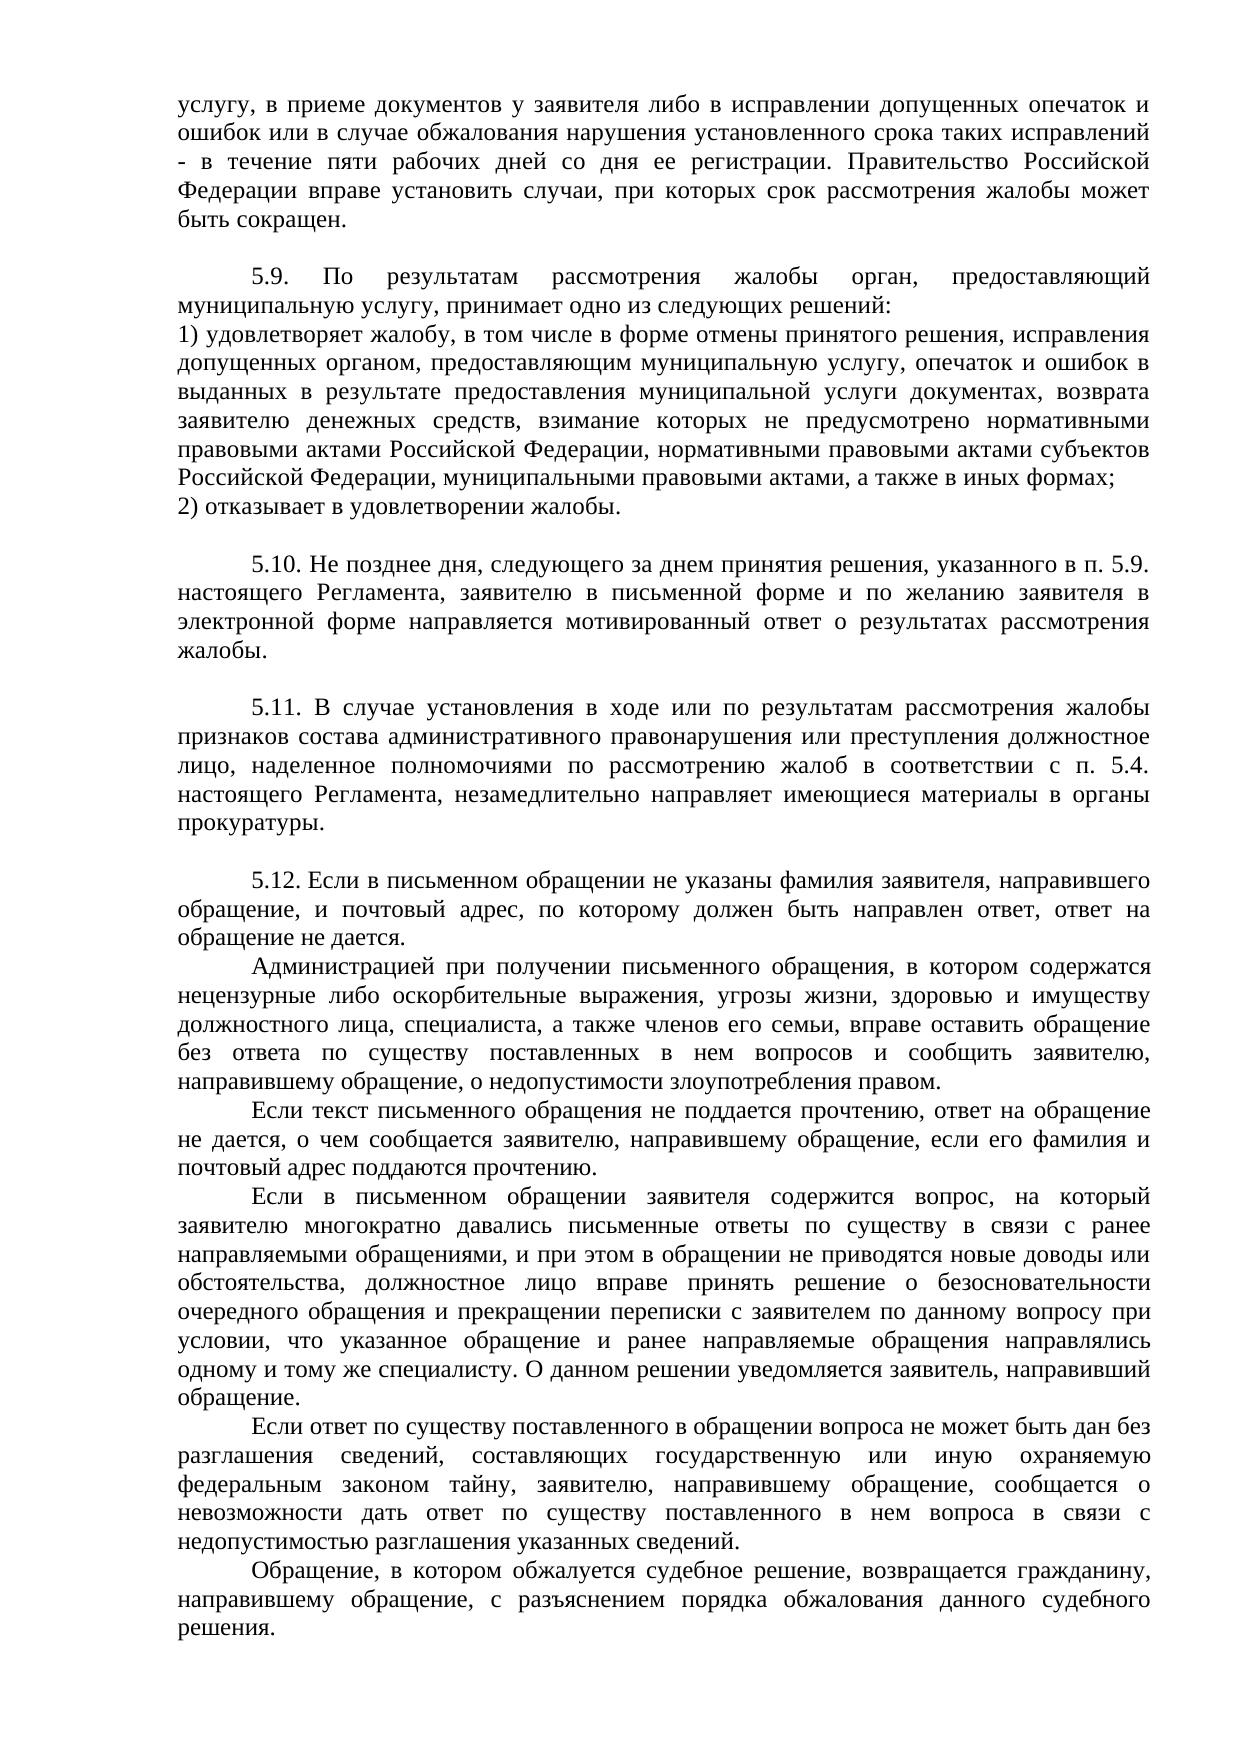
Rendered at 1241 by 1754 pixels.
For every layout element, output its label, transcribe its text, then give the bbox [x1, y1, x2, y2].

text 5.9. По результатам рассмотрения жалобы орган, предоставляющий муниципальную услугу, принимает одно из следующих решений: [177, 261, 1152, 319]
text Администрацией при получении письменного обращения, в котором содержатся нецензурные либо оскорбительные выражения, угрозы жизни, здоровью и имуществу должностного лица, специалиста, а также членов его семьи, вправе оставить обращение без ответа по существу поставленных в нем вопросов и сообщить заявителю, направившему обращение, о недопустимости злоупотребления правом. [177, 951, 1152, 1095]
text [177, 89, 1152, 232]
text 2) отказывает в удовлетворении жалобы. [177, 491, 1152, 520]
text Если ответ по существу поставленного в обращении вопроса не может быть дан без разглашения сведений, составляющих государственную или иную охраняемую федеральным законом тайну, заявителю, направившему обращение, сообщается о невозможности дать ответ по существу поставленного в нем вопроса в связи с недопустимостью разглашения указанных сведений. [177, 1411, 1152, 1555]
text Если текст письменного обращения не поддается прочтению, ответ на обращение не дается, о чем сообщается заявителю, направившему обращение, если его фамилия и почтовый адрес поддаются прочтению. [177, 1095, 1152, 1181]
text 5.11. В случае установления в ходе или по результатам рассмотрения жалобы признаков состава административного правонарушения или преступления должностное лицо, наделенное полномочиями по рассмотрению жалоб в соответствии с п. 5.4. настоящего Регламента, незамедлительно направляет имеющиеся материалы в органы прокуратуры. [177, 692, 1152, 836]
text 5.12. Если в письменном обращении не указаны фамилия заявителя, направившего обращение, и почтовый адрес, по которому должен быть направлен ответ, ответ на обращение не дается. [177, 865, 1152, 951]
text Обращение, в котором обжалуется судебное решение, возвращается гражданину, направившему обращение, с разъяснением порядка обжалования данного судебного решения. [177, 1555, 1152, 1641]
text 5.10. Не позднее дня, следующего за днем принятия решения, указанного в п. 5.9. настоящего Регламента, заявителю в письменной форме и по желанию заявителя в электронной форме направляется мотивированный ответ о результатах рассмотрения жалобы. [177, 549, 1152, 664]
text 1) удовлетворяет жалобу, в том числе в форме отмены принятого решения, исправления допущенных органом, предоставляющим муниципальную услугу, опечаток и ошибок в выданных в результате предоставления муниципальной услуги документах, возврата заявителю денежных средств, взимание которых не предусмотрено нормативными правовыми актами Российской Федерации, нормативными правовыми актами субъектов Российской Федерации, муниципальными правовыми актами, а также в иных формах; [177, 319, 1152, 491]
text Если в письменном обращении заявителя содержится вопрос, на который заявителю многократно давались письменные ответы по существу в связи с ранее направляемыми обращениями, и при этом в обращении не приводятся новые доводы или обстоятельства, должностное лицо вправе принять решение о безосновательности очередного обращения и прекращении переписки с заявителем по данному вопросу при условии, что указанное обращение и ранее направляемые обращения направлялись одному и тому же специалисту. О данном решении уведомляется заявитель, направивший обращение. [177, 1181, 1152, 1411]
